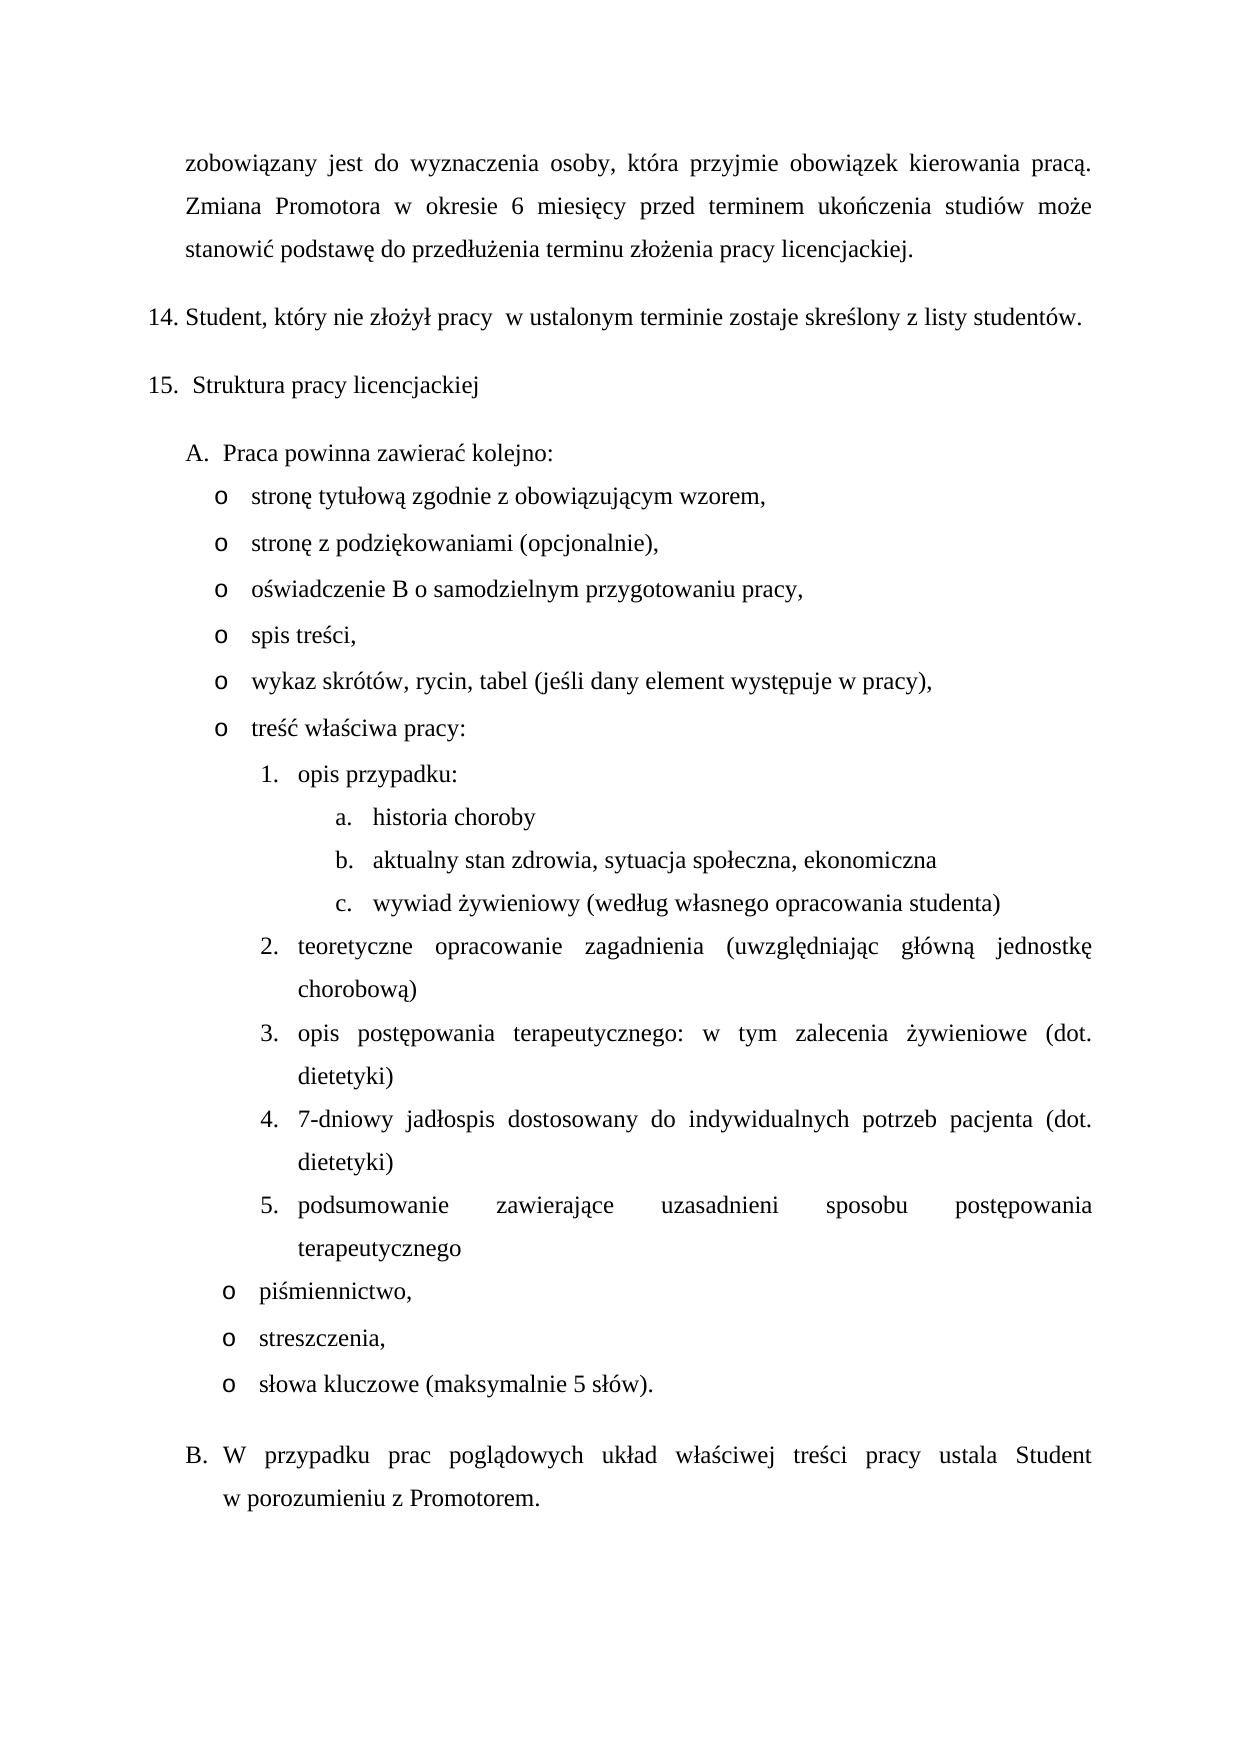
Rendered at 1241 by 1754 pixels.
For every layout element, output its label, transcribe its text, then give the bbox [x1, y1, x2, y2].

list wykaz skrótów, rycin, tabel (jeśli dany element występuje w pracy), [213, 666, 1093, 697]
list Struktura pracy licencjackiej [148, 370, 1093, 399]
list historia choroby [335, 802, 1093, 831]
list teoretyczne opracowanie zagadnienia (uwzględniając główną jednostkę chorobową) [260, 931, 1093, 1003]
list W przypadku prac poglądowych układ właściwej treści pracy ustala Student w porozumieniu z Promotorem. [185, 1440, 1093, 1512]
list spis treści, [213, 620, 1093, 651]
list wywiad żywieniowy (według własnego opracowania studenta) [335, 888, 1093, 917]
list piśmiennictwo, [221, 1276, 1093, 1307]
list streszczenia, [221, 1323, 1093, 1353]
list opis postępowania terapeutycznego: w tym zalecenia żywieniowe (dot. dietetyki) [260, 1018, 1093, 1089]
list 7-dniowy jadłospis dostosowany do indywidualnych potrzeb pacjenta (dot. dietetyki) [260, 1104, 1093, 1176]
list Student, który nie złożył pracy w ustalonym terminie zostaje skreślony z listy studentów. [148, 302, 1093, 331]
list Praca powinna zawierać kolejno: [185, 438, 1093, 467]
list stronę tytułową zgodnie z obowiązującym wzorem, [213, 481, 1093, 512]
list aktualny stan zdrowia, sytuacja społeczna, ekonomiczna [335, 845, 1093, 874]
list stronę z podziękowaniami (opcjonalnie), [213, 528, 1093, 558]
list treść właściwa pracy: [213, 713, 1093, 743]
list oświadczenie B o samodzielnym przygotowaniu pracy, [213, 574, 1093, 605]
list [148, 148, 1093, 263]
list podsumowanie zawierające uzasadnieni sposobu postępowania terapeutycznego [260, 1190, 1093, 1262]
list opis przypadku: [260, 759, 1093, 788]
list słowa kluczowe (maksymalnie 5 słów). [221, 1369, 1093, 1400]
